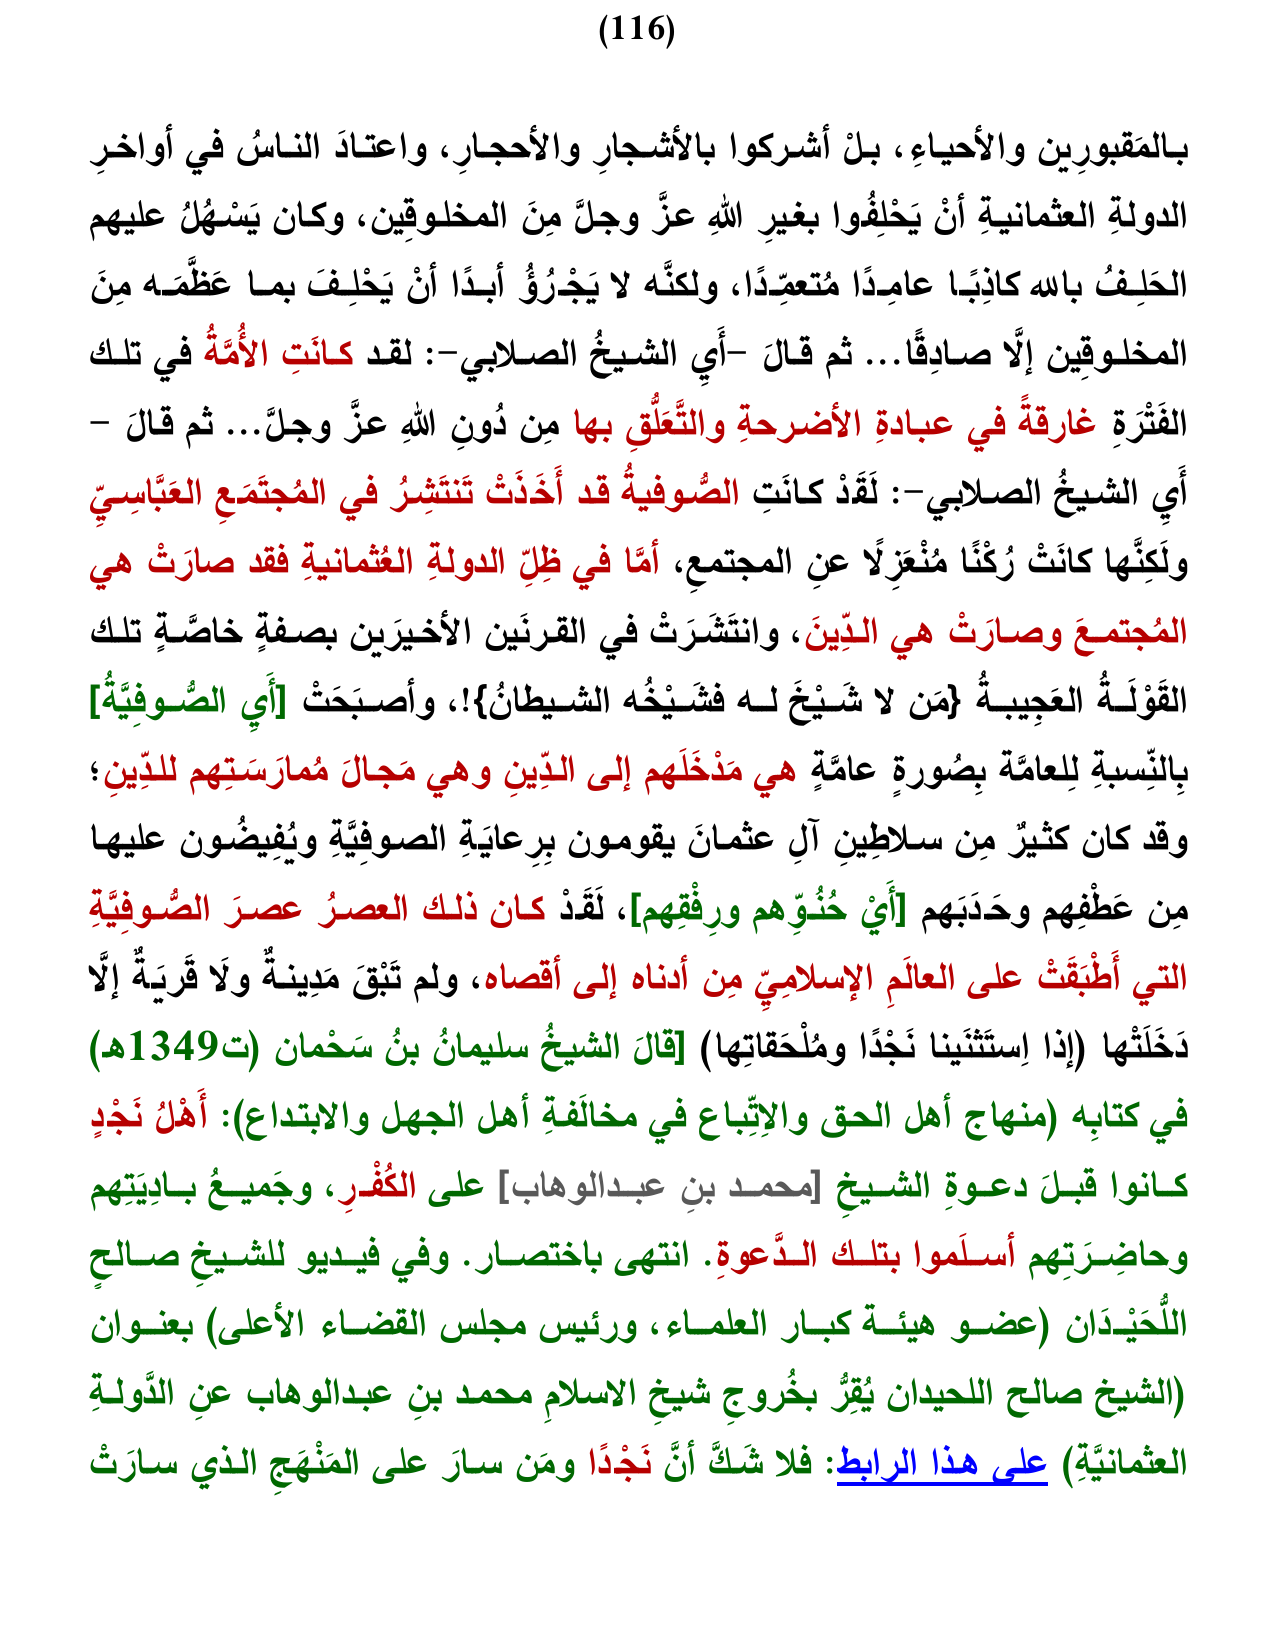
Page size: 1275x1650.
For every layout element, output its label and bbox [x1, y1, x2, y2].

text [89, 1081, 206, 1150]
text [89, 111, 1186, 1081]
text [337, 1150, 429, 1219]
